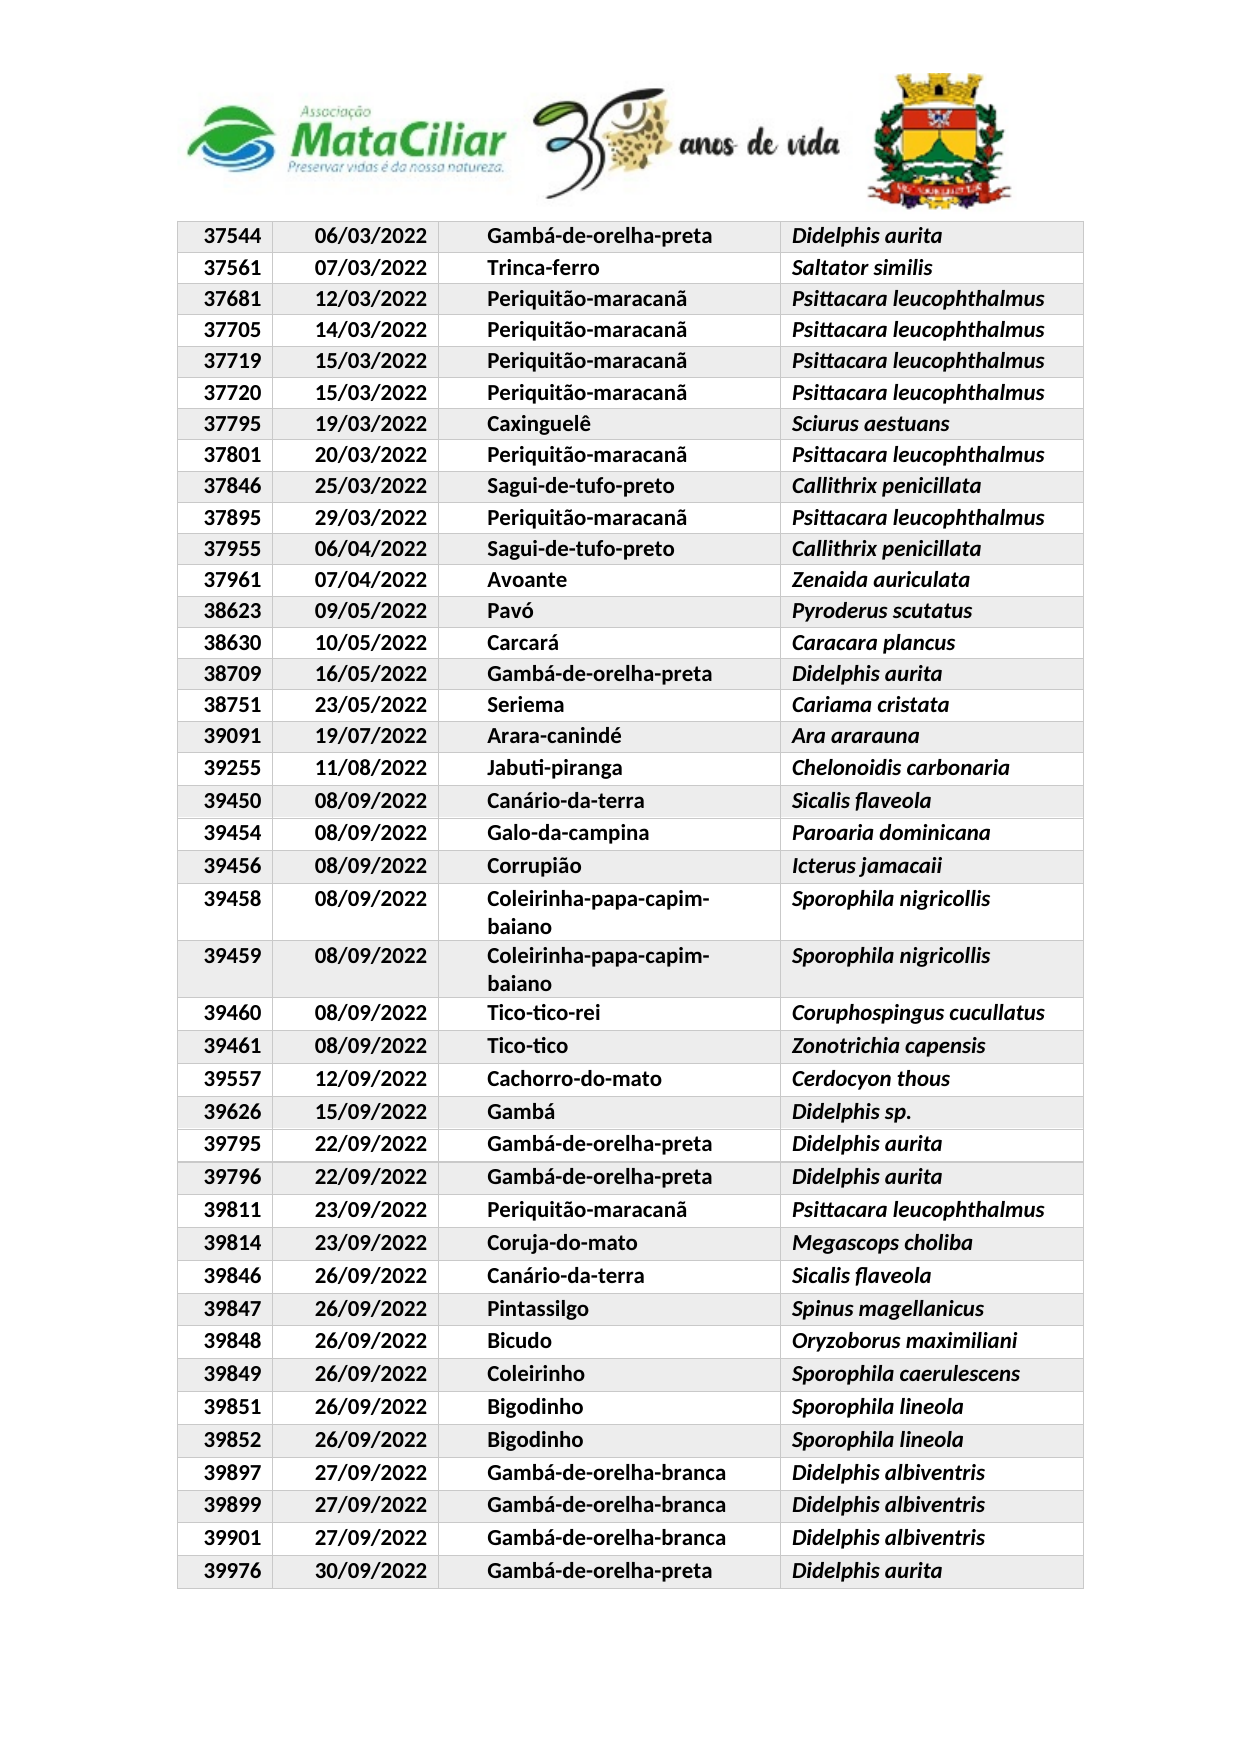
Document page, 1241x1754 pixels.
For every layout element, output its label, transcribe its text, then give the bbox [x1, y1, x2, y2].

table_cell Didelphis aurita [781, 1163, 1083, 1194]
table_cell 12/09/2022 [273, 1064, 438, 1096]
table_cell 26/09/2022 [273, 1294, 438, 1325]
table_cell Coleirinha-papa-capim-baiano [439, 941, 780, 997]
table_cell 23/09/2022 [273, 1228, 438, 1260]
table_cell 15/09/2022 [273, 1097, 438, 1128]
table_cell Zonotrichia capensis [781, 1031, 1083, 1063]
table_cell Coruja-do-mato [439, 1228, 780, 1260]
table_cell 26/09/2022 [273, 1425, 438, 1457]
table_cell 19/07/2022 [273, 722, 438, 752]
table_cell 19/03/2022 [273, 409, 438, 439]
table_cell Chelonoidis carbonaria [781, 753, 1083, 785]
table_cell Didelphis albiventris [781, 1458, 1083, 1489]
table_cell Pyroderus scutatus [781, 597, 1083, 627]
table_cell Bigodinho [439, 1392, 780, 1424]
table_cell Sagui-de-tufo-preto [439, 472, 780, 502]
table_cell Psittacara leucophthalmus [781, 347, 1083, 377]
table_cell Tico-tico [439, 1031, 780, 1063]
table_cell Icterus jamacaii [781, 851, 1083, 883]
table_cell 39811 [178, 1195, 272, 1227]
table_cell Periquitão-maracanã [439, 315, 780, 346]
table_cell 14/03/2022 [273, 315, 438, 346]
table_cell 27/09/2022 [273, 1523, 438, 1555]
table_cell Didelphis sp. [781, 1097, 1083, 1128]
table_cell Avoante [439, 565, 780, 596]
table_cell Saltator similis [781, 253, 1083, 283]
table_cell 12/03/2022 [273, 284, 438, 314]
table_cell Periquitão-maracanã [439, 1195, 780, 1227]
table_cell 37895 [178, 503, 272, 533]
table_cell 11/08/2022 [273, 753, 438, 785]
table_cell 39626 [178, 1097, 272, 1128]
table_cell Psittacara leucophthalmus [781, 503, 1083, 533]
table_cell 23/09/2022 [273, 1195, 438, 1227]
table_cell 08/09/2022 [273, 1031, 438, 1063]
table_cell Gambá-de-orelha-branca [439, 1458, 780, 1489]
table_cell Spinus magellanicus [781, 1294, 1083, 1325]
table_cell Pintassilgo [439, 1294, 780, 1325]
table_cell Coruphospingus cucullatus [781, 998, 1083, 1030]
table_cell 38623 [178, 597, 272, 627]
table_cell 37795 [178, 409, 272, 439]
table_cell Cerdocyon thous [781, 1064, 1083, 1096]
table_cell 26/09/2022 [273, 1326, 438, 1358]
table_cell Jabuti-piranga [439, 753, 780, 785]
table_cell Tico-tico-rei [439, 998, 780, 1030]
table_cell Paroaria dominicana [781, 819, 1083, 850]
table_cell Canário-da-terra [439, 786, 780, 817]
table_cell Oryzoborus maximiliani [781, 1326, 1083, 1358]
table_cell Cachorro-do-mato [439, 1064, 780, 1096]
table_cell Megascops choliba [781, 1228, 1083, 1260]
table_cell 37561 [178, 253, 272, 283]
table_cell 23/05/2022 [273, 690, 438, 721]
table_cell Psittacara leucophthalmus [781, 378, 1083, 408]
table_cell Trinca-ferro [439, 253, 780, 283]
table_cell Gambá-de-orelha-branca [439, 1491, 780, 1522]
table_cell 10/05/2022 [273, 628, 438, 658]
table_cell Sporophila caerulescens [781, 1359, 1083, 1391]
table_cell Sicalis flaveola [781, 786, 1083, 817]
table_cell Callithrix penicillata [781, 472, 1083, 502]
table_cell 37544 [178, 222, 272, 252]
table_cell 39460 [178, 998, 272, 1030]
table_cell 06/03/2022 [273, 222, 438, 252]
table_cell 39795 [178, 1130, 272, 1161]
table_cell 06/04/2022 [273, 534, 438, 564]
picture [177, 73, 1040, 221]
table_cell Sporophila nigricollis [781, 941, 1083, 997]
table_cell 39459 [178, 941, 272, 997]
table_cell Gambá-de-orelha-preta [439, 659, 780, 689]
table_cell Didelphis aurita [781, 1556, 1083, 1588]
table_cell 25/03/2022 [273, 472, 438, 502]
table_cell 39796 [178, 1163, 272, 1194]
table_cell Periquitão-maracanã [439, 284, 780, 314]
table_cell Carcará [439, 628, 780, 658]
table_cell 29/03/2022 [273, 503, 438, 533]
table_cell 08/09/2022 [273, 786, 438, 817]
table_cell Sporophila nigricollis [781, 884, 1083, 940]
table_cell 39814 [178, 1228, 272, 1260]
table_cell 39846 [178, 1261, 272, 1293]
table_cell Bicudo [439, 1326, 780, 1358]
table_cell Gambá-de-orelha-preta [439, 1130, 780, 1161]
table_cell Callithrix penicillata [781, 534, 1083, 564]
table_cell 39976 [178, 1556, 272, 1588]
table_cell 39897 [178, 1458, 272, 1489]
table_cell Didelphis albiventris [781, 1491, 1083, 1522]
table_cell Gambá-de-orelha-preta [439, 222, 780, 252]
table_cell 39849 [178, 1359, 272, 1391]
table_cell 27/09/2022 [273, 1458, 438, 1489]
table_cell 39852 [178, 1425, 272, 1457]
table_cell 39557 [178, 1064, 272, 1096]
table_cell 39091 [178, 722, 272, 752]
table_cell Gambá-de-orelha-branca [439, 1523, 780, 1555]
table_cell Caracara plancus [781, 628, 1083, 658]
table_cell Periquitão-maracanã [439, 440, 780, 471]
table_cell Didelphis albiventris [781, 1523, 1083, 1555]
table_cell 39901 [178, 1523, 272, 1555]
table_cell Psittacara leucophthalmus [781, 440, 1083, 471]
table_cell Seriema [439, 690, 780, 721]
table_cell 16/05/2022 [273, 659, 438, 689]
table_cell 37720 [178, 378, 272, 408]
table_cell 37719 [178, 347, 272, 377]
table_cell 38630 [178, 628, 272, 658]
table_cell 22/09/2022 [273, 1163, 438, 1194]
table_cell Psittacara leucophthalmus [781, 284, 1083, 314]
table_cell Periquitão-maracanã [439, 503, 780, 533]
table_cell 37705 [178, 315, 272, 346]
table_cell 30/09/2022 [273, 1556, 438, 1588]
table_cell 26/09/2022 [273, 1392, 438, 1424]
table_cell 39899 [178, 1491, 272, 1522]
table_cell Bigodinho [439, 1425, 780, 1457]
table_cell Zenaida auriculata [781, 565, 1083, 596]
table_cell 38709 [178, 659, 272, 689]
table_cell 08/09/2022 [273, 819, 438, 850]
table_cell Gambá-de-orelha-preta [439, 1163, 780, 1194]
table_cell Caxinguelê [439, 409, 780, 439]
table_cell Cariama cristata [781, 690, 1083, 721]
table_cell Gambá-de-orelha-preta [439, 1556, 780, 1588]
table_cell 39450 [178, 786, 272, 817]
table_cell 08/09/2022 [273, 884, 438, 940]
table_cell 39848 [178, 1326, 272, 1358]
table_cell 08/09/2022 [273, 998, 438, 1030]
table_cell 15/03/2022 [273, 378, 438, 408]
table_cell 26/09/2022 [273, 1261, 438, 1293]
table_cell Sporophila lineola [781, 1392, 1083, 1424]
table_cell Sicalis flaveola [781, 1261, 1083, 1293]
table_cell 37846 [178, 472, 272, 502]
table_cell Canário-da-terra [439, 1261, 780, 1293]
table_cell Sciurus aestuans [781, 409, 1083, 439]
table_cell 08/09/2022 [273, 851, 438, 883]
table_cell 26/09/2022 [273, 1359, 438, 1391]
table_cell 39458 [178, 884, 272, 940]
table_cell Galo-da-campina [439, 819, 780, 850]
table_cell 07/04/2022 [273, 565, 438, 596]
table_cell Coleirinha-papa-capim-baiano [439, 884, 780, 940]
table_cell Didelphis aurita [781, 659, 1083, 689]
table_cell 39456 [178, 851, 272, 883]
table_cell Didelphis aurita [781, 222, 1083, 252]
table_cell Arara-canindé [439, 722, 780, 752]
table_cell Psittacara leucophthalmus [781, 315, 1083, 346]
table_cell 15/03/2022 [273, 347, 438, 377]
table_cell 27/09/2022 [273, 1491, 438, 1522]
table_cell 39461 [178, 1031, 272, 1063]
table_cell 37801 [178, 440, 272, 471]
table_cell 39851 [178, 1392, 272, 1424]
table_cell Ara ararauna [781, 722, 1083, 752]
table_cell 38751 [178, 690, 272, 721]
table_cell Periquitão-maracanã [439, 378, 780, 408]
table_cell Sporophila lineola [781, 1425, 1083, 1457]
table_cell 22/09/2022 [273, 1130, 438, 1161]
table_cell 20/03/2022 [273, 440, 438, 471]
table_cell Gambá [439, 1097, 780, 1128]
table_cell Didelphis aurita [781, 1130, 1083, 1161]
table_cell Pavó [439, 597, 780, 627]
table_cell 09/05/2022 [273, 597, 438, 627]
table_cell 07/03/2022 [273, 253, 438, 283]
table_cell 37961 [178, 565, 272, 596]
table_cell 39255 [178, 753, 272, 785]
table_cell 37681 [178, 284, 272, 314]
table_cell 37955 [178, 534, 272, 564]
table_cell 08/09/2022 [273, 941, 438, 997]
table_cell Corrupião [439, 851, 780, 883]
table_cell 39454 [178, 819, 272, 850]
table_cell Sagui-de-tufo-preto [439, 534, 780, 564]
table_cell 39847 [178, 1294, 272, 1325]
table_cell Psittacara leucophthalmus [781, 1195, 1083, 1227]
table_cell Coleirinho [439, 1359, 780, 1391]
table_cell Periquitão-maracanã [439, 347, 780, 377]
